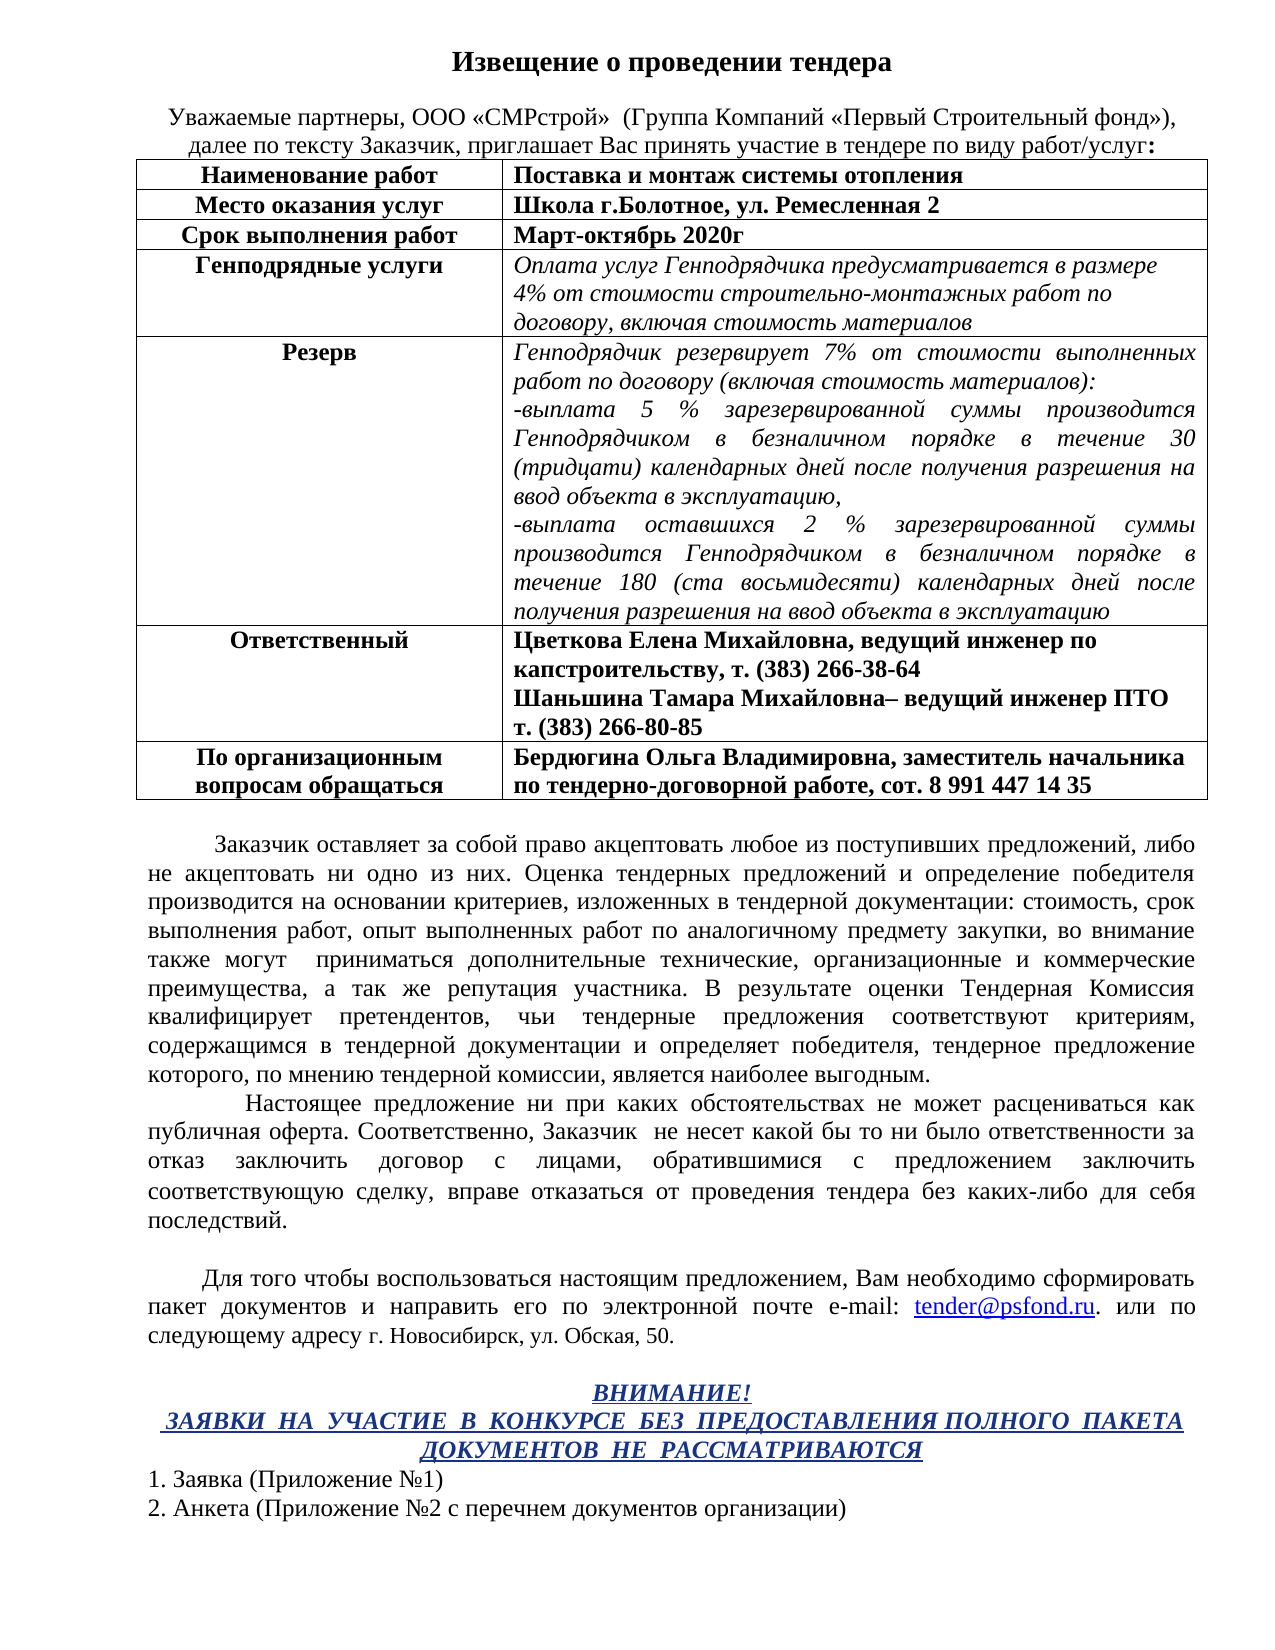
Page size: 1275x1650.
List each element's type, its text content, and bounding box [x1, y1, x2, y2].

table_header Поставка и монтаж системы отопления [503, 160, 1207, 189]
text ЗАЯВКИ НА УЧАСТИЕ В КОНКУРСЕ БЕЗ ПРЕДОСТАВЛЕНИЯ ПОЛНОГО ПАКЕТА ДОКУМЕНТОВ НЕ РАССМАТРИВАЮТСЯ [148, 1406, 1196, 1464]
table_cell Ответственный [137, 626, 502, 741]
table_cell Школа г.Болотное, ул. Ремесленная 2 [503, 190, 1207, 219]
text ВНИМАНИЕ! [148, 1378, 1196, 1406]
table_cell Цветкова Елена Михайловна, ведущий инженер по капстроительству, т. (383) 266-38-64 Шаньшина Тамара Михайловна– ведущий инженер ПТО т. (383) 266-80-85 [503, 626, 1207, 741]
text Заказчик оставляет за собой право акцептовать любое из поступивших предложений, либо не акцептовать ни одно из них. Оценка тендерных предложений и определение победителя производится на основании критериев, изложенных в тендерной документации: стоимость, срок выполнения работ, опыт выполненных работ по аналогичному предмету закупки, во внимание также могут приниматься дополнительные технические, организационные и коммерческие преимущества, а так же репутация участника. В результате оценки Тендерная Комиссия квалифицирует претендентов, чьи тендерные предложения соответствуют критериям, содержащимся в тендерной документации и определяет победителя, тендерное предложение которого, по мнению тендерной комиссии, является наиболее выгодным. [148, 829, 1196, 1088]
table_cell Бердюгина Ольга Владимировна, заместитель начальника по тендерно-договорной работе, сот. 8 991 447 14 35 [503, 742, 1207, 799]
table_cell Март-октябрь 2020г [503, 220, 1207, 249]
table_cell Генподрядчик резервирует 7% от стоимости выполненных работ по договору (включая стоимость материалов): -выплата 5 % зарезервированной суммы производится Генподрядчиком в безналичном порядке в течение 30 (тридцати) календарных дней после получения разрешения на ввод объекта в эксплуатацию, -выплата оставшихся 2 % зарезервированной суммы производится Генподрядчиком в безналичном порядке в течение 180 (ста восьмидесяти) календарных дней после получения разрешения на ввод объекта в эксплуатацию [503, 337, 1207, 624]
table_cell Срок выполнения работ [137, 220, 502, 249]
table_cell Оплата услуг Генподрядчика предусматривается в размере 4% от стоимости строительно-монтажных работ по договору, включая стоимость материалов [503, 250, 1207, 336]
text Извещение о проведении тендера [148, 44, 1196, 78]
text Уважаемые партнеры, ООО «СМРстрой» (Группа Компаний «Первый Строительный фонд»), далее по тексту Заказчик, приглашает Вас принять участие в тендере по виду работ/услуг: [148, 102, 1196, 159]
table_cell Резерв [137, 337, 502, 624]
text Для того чтобы воспользоваться настоящим предложением, Вам необходимо сформировать пакет документов и направить его по электронной почте e-mail: tender@psfond.ru. или по следующему адресу г. Новосибирск, ул. Обская, 50. [148, 1263, 1196, 1349]
text 1. Заявка (Приложение №1) [148, 1464, 1196, 1493]
table_cell Генподрядные услуги [137, 250, 502, 336]
table_cell По организационным вопросам обращаться [137, 742, 502, 799]
table_header Наименование работ [137, 160, 502, 189]
text 2. Анкета (Приложение №2 с перечнем документов организации) [148, 1493, 1196, 1521]
text Настоящее предложение ни при каких обстоятельствах не может расцениваться как публичная оферта. Соответственно, Заказчик не несет какой бы то ни было ответственности за отказ заключить договор с лицами, обратившимися с предложением заключить соответствующую сделку, вправе отказаться от проведения тендера без каких-либо для себя последствий. [148, 1088, 1196, 1234]
table_cell Место оказания услуг [137, 190, 502, 219]
